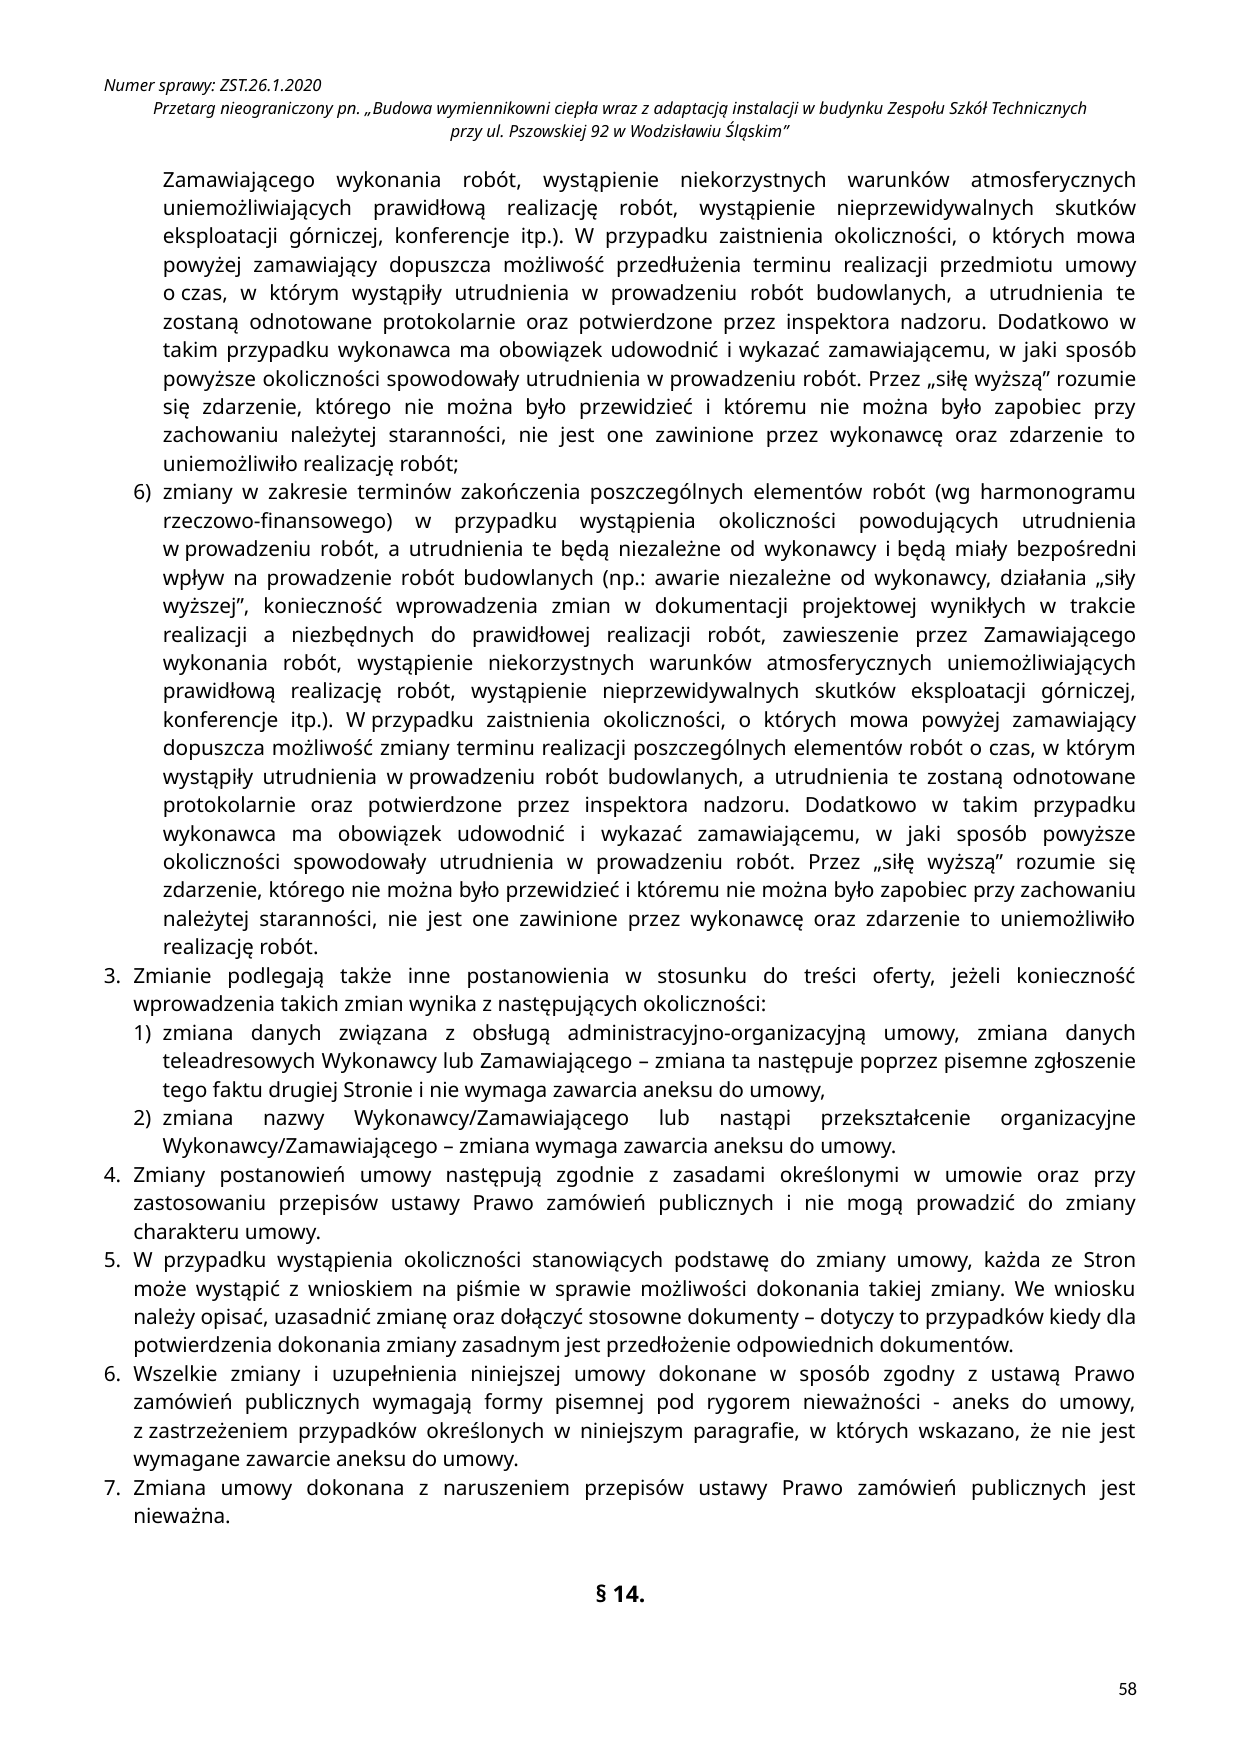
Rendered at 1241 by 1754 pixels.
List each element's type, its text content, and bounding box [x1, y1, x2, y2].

list Zmiany postanowień umowy następują zgodnie z zasadami określonymi w umowie oraz przy zastosowaniu przepisów ustawy Prawo zamówień publicznych i nie mogą prowadzić do zmiany charakteru umowy. [103, 1160, 1137, 1245]
list zmiana nazwy Wykonawcy/Zamawiającego lub nastąpi przekształcenie organizacyjne Wykonawcy/Zamawiającego – zmiana wymaga zawarcia aneksu do umowy. [133, 1103, 1137, 1160]
list W przypadku wystąpienia okoliczności stanowiących podstawę do zmiany umowy, każda ze Stron może wystąpić z wnioskiem na piśmie w sprawie możliwości dokonania takiej zmiany. We wniosku należy opisać, uzasadnić zmianę oraz dołączyć stosowne dokumenty – dotyczy to przypadków kiedy dla potwierdzenia dokonania zmiany zasadnym jest przedłożenie odpowiednich dokumentów. [103, 1245, 1137, 1359]
list Zmiana umowy dokonana z naruszeniem przepisów ustawy Prawo zamówień publicznych jest nieważna. [103, 1473, 1137, 1530]
text § 14. [103, 1578, 1137, 1609]
list Wszelkie zmiany i uzupełnienia niniejszej umowy dokonane w sposób zgodny z ustawą Prawo zamówień publicznych wymagają formy pisemnej pod rygorem nieważności - aneks do umowy, z zastrzeżeniem przypadków określonych w niniejszym paragrafie, w których wskazano, że nie jest wymagane zawarcie aneksu do umowy. [103, 1359, 1137, 1473]
list zmiany w zakresie terminów zakończenia poszczególnych elementów robót (wg harmonogramu rzeczowo-finansowego) w przypadku wystąpienia okoliczności powodujących utrudnienia w prowadzeniu robót, a utrudnienia te będą niezależne od wykonawcy i będą miały bezpośredni wpływ na prowadzenie robót budowlanych (np.: awarie niezależne od wykonawcy, działania „siły wyższej”, konieczność wprowadzenia zmian w dokumentacji projektowej wynikłych w trakcie realizacji a niezbędnych do prawidłowej realizacji robót, zawieszenie przez Zamawiającego wykonania robót, wystąpienie niekorzystnych warunków atmosferycznych uniemożliwiających prawidłową realizację robót, wystąpienie nieprzewidywalnych skutków eksploatacji górniczej, konferencje itp.). W przypadku zaistnienia okoliczności, o których mowa powyżej zamawiający dopuszcza możliwość zmiany terminu realizacji poszczególnych elementów robót o czas, w którym wystąpiły utrudnienia w prowadzeniu robót budowlanych, a utrudnienia te zostaną odnotowane protokolarnie oraz potwierdzone przez inspektora nadzoru. Dodatkowo w takim przypadku wykonawca ma obowiązek udowodnić i wykazać zamawiającemu, w jaki sposób powyższe okoliczności spowodowały utrudnienia w prowadzeniu robót. Przez „siłę wyższą” rozumie się zdarzenie, którego nie można było przewidzieć i któremu nie można było zapobiec przy zachowaniu należytej staranności, nie jest one zawinione przez wykonawcę oraz zdarzenie to uniemożliwiło realizację robót. [133, 477, 1137, 961]
list Zmianie podlegają także inne postanowienia w stosunku do treści oferty, jeżeli konieczność wprowadzenia takich zmian wynika z następujących okoliczności: [103, 961, 1137, 1018]
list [133, 165, 1137, 477]
list zmiana danych związana z obsługą administracyjno-organizacyjną umowy, zmiana danych teleadresowych Wykonawcy lub Zamawiającego – zmiana ta następuje poprzez pisemne zgłoszenie tego faktu drugiej Stronie i nie wymaga zawarcia aneksu do umowy, [133, 1018, 1137, 1103]
